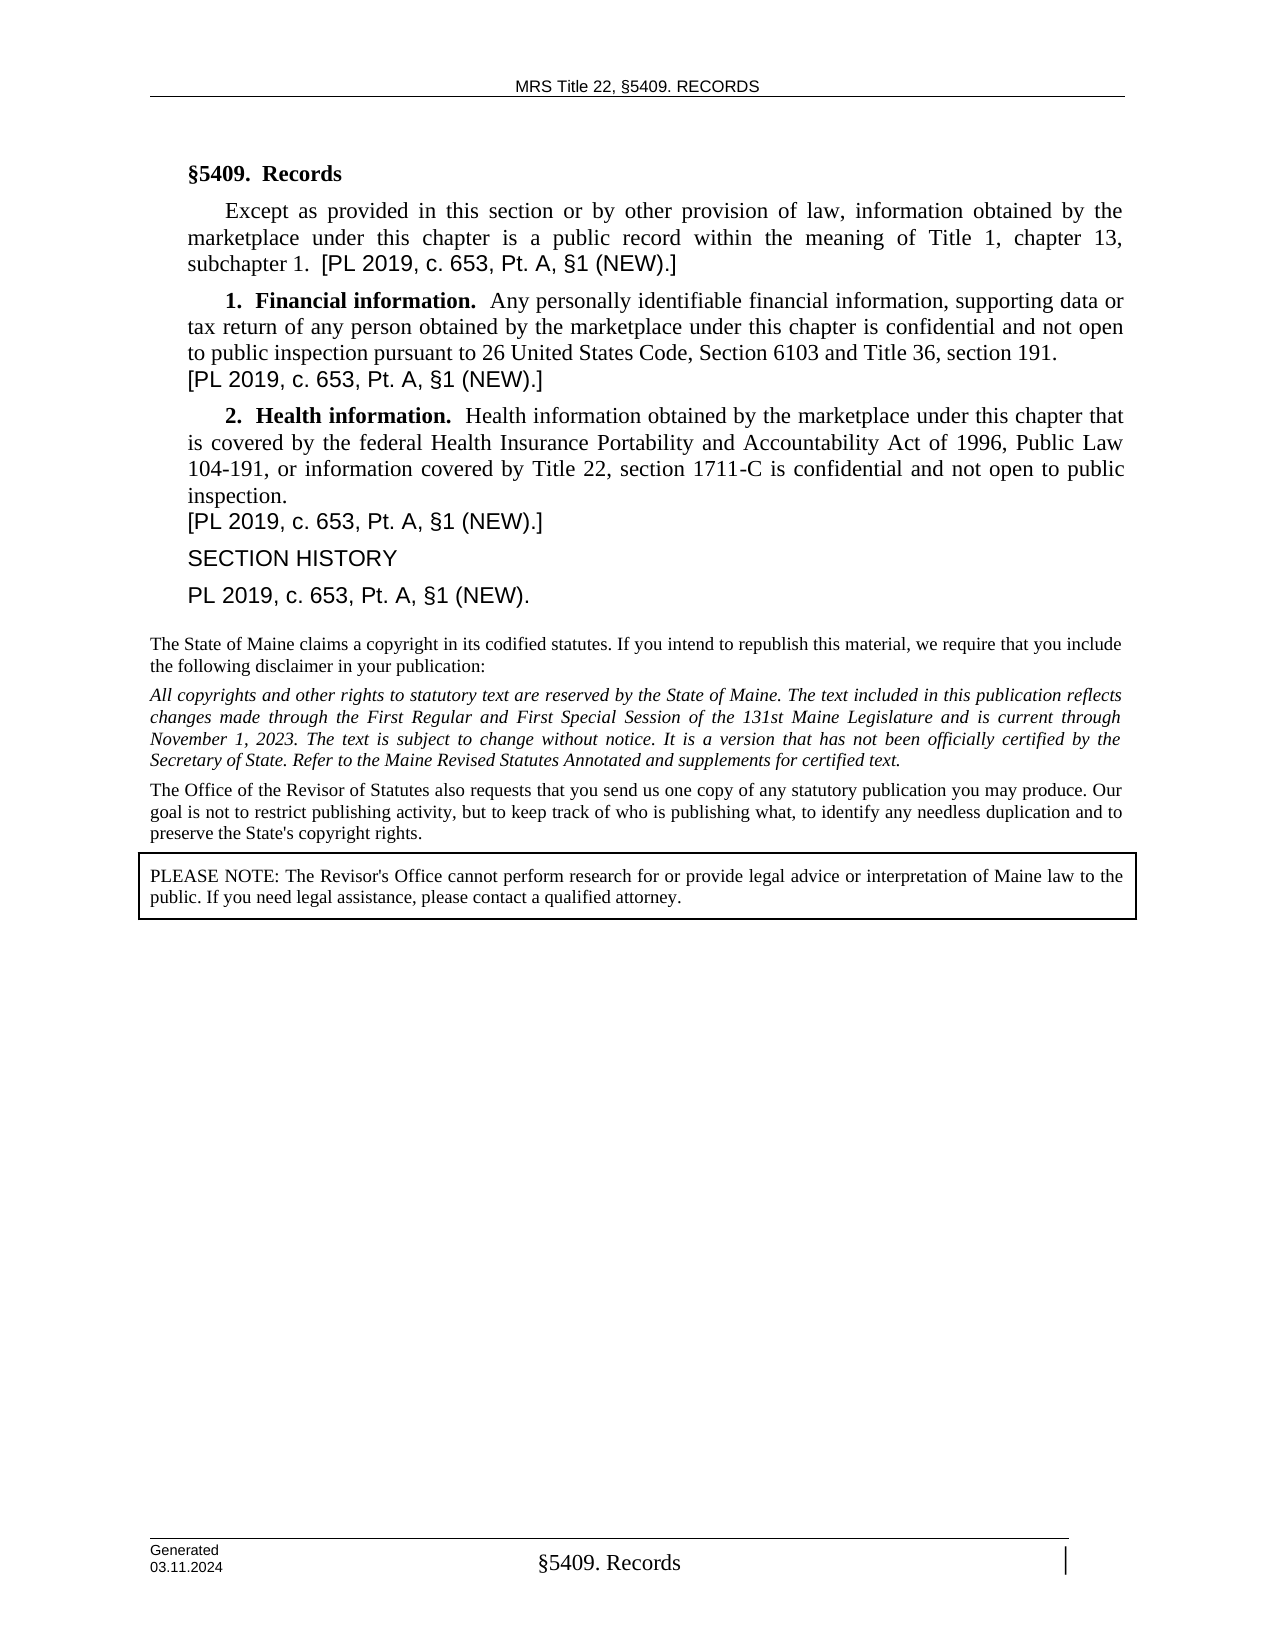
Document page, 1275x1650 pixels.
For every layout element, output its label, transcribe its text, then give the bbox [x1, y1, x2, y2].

text The State of Maine claims a copyright in its codified statutes. If you intend to republish this material, we require that you include the following disclaimer in your publication: [150, 633, 1125, 676]
text [PL 2019, c. 653, Pt. A, §1 (NEW).] [187, 508, 1125, 534]
text Except as provided in this section or by other provision of law, information obtained by the marketplace under this chapter is a public record within the meaning of Title 1, chapter 13, subchapter 1. [PL 2019, c. 653, Pt. A, §1 (NEW).] [187, 197, 1125, 276]
text §5409. Records [187, 160, 1125, 187]
text [PL 2019, c. 653, Pt. A, §1 (NEW).] [187, 366, 1125, 392]
text PLEASE NOTE: The Revisor's Office cannot perform research for or provide legal advice or interpretation of Maine law to the public. If you need legal assistance, please contact a qualified attorney. [140, 854, 1135, 918]
text PL 2019, c. 653, Pt. A, §1 (NEW). [187, 582, 1125, 608]
text The Office of the Revisor of Statutes also requests that you send us one copy of any statutory publication you may produce. Our goal is not to restrict publishing activity, but to keep track of who is publishing what, to identify any needless duplication and to preserve the State's copyright rights. [150, 779, 1125, 844]
text SECTION HISTORY [187, 545, 1125, 571]
text 2. Health information. Health information obtained by the marketplace under this chapter that is covered by the federal Health Insurance Portability and Accountability Act of 1996, Public Law 104-191, or information covered by Title 22, section 1711‑C is confidential and not open to public inspection. [187, 403, 1125, 508]
text All copyrights and other rights to statutory text are reserved by the State of Maine. The text included in this publication reflects changes made through the First Regular and First Special Session of the 131st Maine Legislature and is current through November 1, 2023 . The text is subject to change without notice. It is a version that has not been officially certified by the Secretary of State. Refer to the Maine Revised Statutes Annotated and supplements for certified text. [150, 684, 1125, 771]
text 1. Financial information. Any personally identifiable financial information, supporting data or tax return of any person obtained by the marketplace under this chapter is confidential and not open to public inspection pursuant to 26 United States Code, Section 6103 and Title 36, section 191. [187, 287, 1125, 366]
